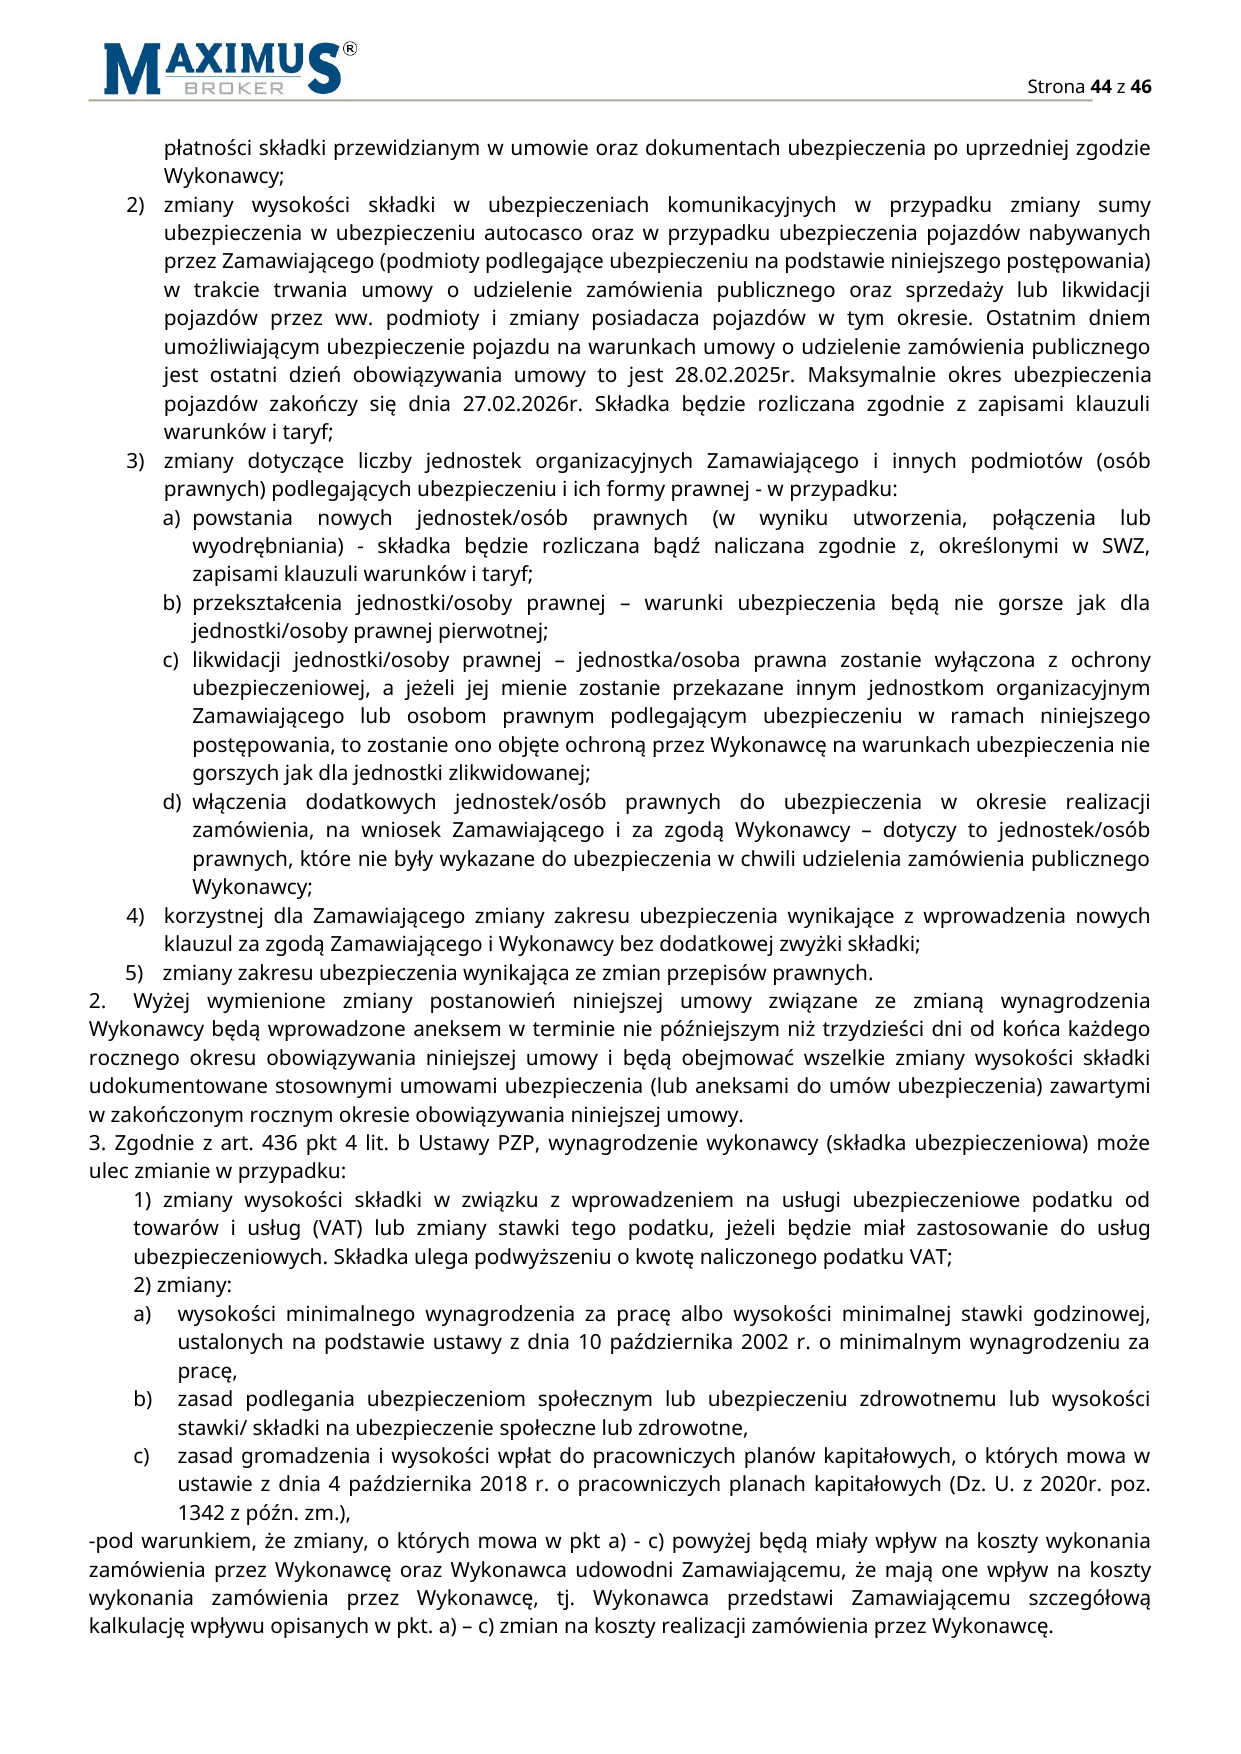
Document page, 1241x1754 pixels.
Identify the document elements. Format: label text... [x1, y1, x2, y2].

list korzystnej dla Zamawiającego zmiany zakresu ubezpieczenia wynikające z wprowadzenia nowych klauzul za zgodą Zamawiającego i Wykonawcy bez dodatkowej zwyżki składki; [126, 901, 1152, 958]
picture [98, 37, 363, 99]
list zasad gromadzenia i wysokości wpłat do pracowniczych planów kapitałowych, o których mowa w ustawie z dnia 4 października 2018 r. o pracowniczych planach kapitałowych (Dz. U. z 2020r. poz. 1342 z późn. zm.), [133, 1441, 1152, 1526]
list zmiany zakresu ubezpieczenia wynikająca ze zmian przepisów prawnych. [125, 958, 1152, 986]
text 1) zmiany wysokości składki w związku z wprowadzeniem na usługi ubezpieczeniowe podatku od towarów i usług (VAT) lub zmiany stawki tego podatku, jeżeli będzie miał zastosowanie do usług ubezpieczeniowych. Składka ulega podwyższeniu o kwotę naliczonego podatku VAT; [133, 1185, 1152, 1270]
text 3. Zgodnie z art. 436 pkt 4 lit. b Ustawy PZP, wynagrodzenie wykonawcy (składka ubezpieczeniowa) może ulec zmianie w przypadku: [89, 1128, 1152, 1185]
list likwidacji jednostki/osoby prawnej – jednostka/osoba prawna zostanie wyłączona z ochrony ubezpieczeniowej, a jeżeli jej mienie zostanie przekazane innym jednostkom organizacyjnym Zamawiającego lub osobom prawnym podlegającym ubezpieczeniu w ramach niniejszego postępowania, to zostanie ono objęte ochroną przez Wykonawcę na warunkach ubezpieczenia nie gorszych jak dla jednostki zlikwidowanej; [162, 645, 1152, 787]
list powstania nowych jednostek/osób prawnych (w wyniku utworzenia, połączenia lub wyodrębniania) - składka będzie rozliczana bądź naliczana zgodnie z, określonymi w SWZ, zapisami klauzuli warunków i taryf; [162, 503, 1152, 588]
list zmiany dotyczące liczby jednostek organizacyjnych Zamawiającego i innych podmiotów (osób prawnych) podlegających ubezpieczeniu i ich formy prawnej - w przypadku: [126, 446, 1152, 503]
list zmiany wysokości składki w ubezpieczeniach komunikacyjnych w przypadku zmiany sumy ubezpieczenia w ubezpieczeniu autocasco oraz w przypadku ubezpieczenia pojazdów nabywanych przez Zamawiającego (podmioty podlegające ubezpieczeniu na podstawie niniejszego postępowania) w trakcie trwania umowy o udzielenie zamówienia publicznego oraz sprzedaży lub likwidacji pojazdów przez ww. podmioty i zmiany posiadacza pojazdów w tym okresie. Ostatnim dniem umożliwiającym ubezpieczenie pojazdu na warunkach umowy o udzielenie zamówienia publicznego jest ostatni dzień obowiązywania umowy to jest 28.02.2025r. Maksymalnie okres ubezpieczenia pojazdów zakończy się dnia 27.02.2026r. Składka będzie rozliczana zgodnie z zapisami klauzuli warunków i taryf; [126, 190, 1152, 446]
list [126, 133, 1152, 190]
list przekształcenia jednostki/osoby prawnej – warunki ubezpieczenia będą nie gorsze jak dla jednostki/osoby prawnej pierwotnej; [162, 588, 1152, 645]
text 2) zmiany: [89, 1270, 1152, 1299]
list włączenia dodatkowych jednostek/osób prawnych do ubezpieczenia w okresie realizacji zamówienia, na wniosek Zamawiającego i za zgodą Wykonawcy – dotyczy to jednostek/osób prawnych, które nie były wykazane do ubezpieczenia w chwili udzielenia zamówienia publicznego Wykonawcy; [162, 787, 1152, 901]
list wysokości minimalnego wynagrodzenia za pracę albo wysokości minimalnej stawki godzinowej, ustalonych na podstawie ustawy z dnia 10 października 2002 r. o minimalnym wynagrodzeniu za pracę, [133, 1299, 1152, 1384]
list zasad podlegania ubezpieczeniom społecznym lub ubezpieczeniu zdrowotnemu lub wysokości stawki/ składki na ubezpieczenie społeczne lub zdrowotne, [133, 1384, 1152, 1441]
list Wyżej wymienione zmiany postanowień niniejszej umowy związane ze zmianą wynagrodzenia Wykonawcy będą wprowadzone aneksem w terminie nie późniejszym niż trzydzieści dni od końca każdego rocznego okresu obowiązywania niniejszej umowy i będą obejmować wszelkie zmiany wysokości składki udokumentowane stosownymi umowami ubezpieczenia (lub aneksami do umów ubezpieczenia) zawartymi w zakończonym rocznym okresie obowiązywania niniejszej umowy. [89, 986, 1152, 1128]
text -pod warunkiem, że zmiany, o których mowa w pkt a) - c) powyżej będą miały wpływ na koszty wykonania zamówienia przez Wykonawcę oraz Wykonawca udowodni Zamawiającemu, że mają one wpływ na koszty wykonania zamówienia przez Wykonawcę, tj. Wykonawca przedstawi Zamawiającemu szczegółową kalkulację wpływu opisanych w pkt. a) – c) zmian na koszty realizacji zamówienia przez Wykonawcę. [89, 1526, 1152, 1640]
